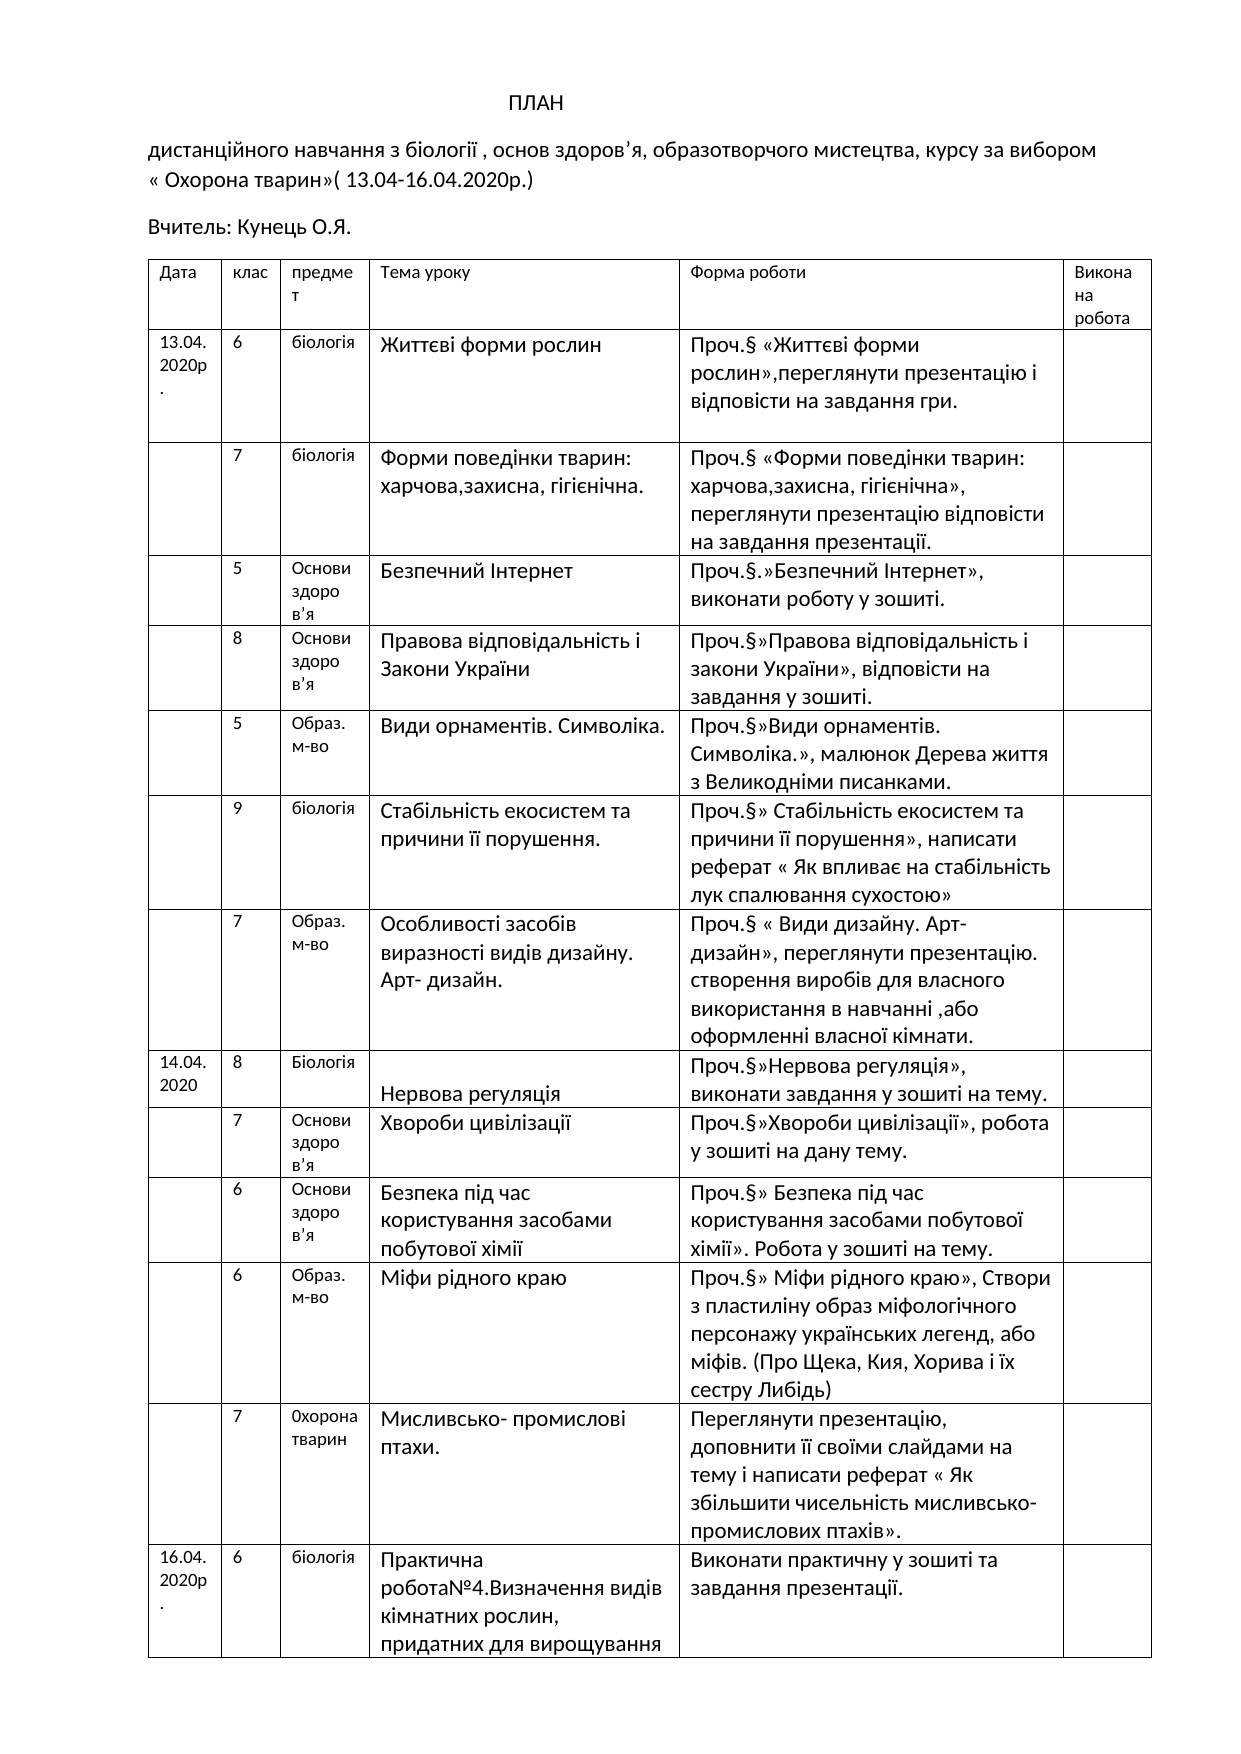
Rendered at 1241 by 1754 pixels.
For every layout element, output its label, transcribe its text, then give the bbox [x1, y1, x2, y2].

table_cell 8 [222, 1051, 280, 1107]
table_cell [1064, 1108, 1151, 1177]
table_cell 7 [222, 443, 280, 555]
table_cell 7 [222, 1108, 280, 1177]
table_cell [1064, 910, 1151, 1050]
table_cell 0хорона тварин [281, 1404, 369, 1544]
table_cell [149, 1108, 221, 1177]
table_cell Мисливсько- промислові птахи. [370, 1404, 679, 1544]
table_cell 5 [222, 556, 280, 625]
table_cell Проч.§»Правова відповідальність і закони України», відповісти на завдання у зошиті. [680, 626, 1063, 710]
table_cell 6 [222, 1178, 280, 1262]
table_cell 6 [222, 1263, 280, 1403]
table_cell Образ.м-во [281, 1263, 369, 1403]
table_cell [149, 626, 221, 710]
table_cell 13.04.2020р. [149, 330, 221, 442]
text ПЛАН [148, 88, 1152, 117]
table_cell Безпека під час користування засобами побутової хімії [370, 1178, 679, 1262]
table_cell Проч.§» Міфи рідного краю», Створи з пластиліну образ міфологічного персонажу українських легенд, або міфів. (Про Щека, Кия, Хорива і їх сестру Либідь) [680, 1263, 1063, 1403]
table_cell [149, 1178, 221, 1262]
table_cell Особливості засобів виразності видів дизайну. Арт- дизайн. [370, 910, 679, 1050]
table_cell [1064, 1404, 1151, 1544]
table_cell [1064, 1051, 1151, 1107]
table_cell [680, 1545, 1063, 1657]
table_cell Проч.§» Стабільність екосистем та причини її порушення», написати реферат « Як впливає на стабільність лук спалювання сухостою» [680, 796, 1063, 908]
table_cell [1064, 330, 1151, 442]
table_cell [370, 1545, 679, 1657]
table_cell Форми поведінки тварин: харчова,захисна, гігієнічна. [370, 443, 679, 555]
table_cell Проч.§»Нервова регуляція», виконати завдання у зошиті на тему. [680, 1051, 1063, 1107]
table_cell Образ.м-во [281, 711, 369, 795]
text Вчитель: Кунець О.Я. [148, 212, 1152, 241]
table_cell Переглянути презентацію, доповнити її своїми слайдами на тему і написати реферат « Як збільшити чисельність мисливсько-промислових птахів». [680, 1404, 1063, 1544]
table_cell біологія [281, 330, 369, 442]
table_cell біологія [281, 443, 369, 555]
table_cell [1064, 711, 1151, 795]
table_cell 6 [222, 330, 280, 442]
table_cell 9 [222, 796, 280, 908]
table_header Тема уроку [370, 260, 679, 329]
table_cell Нервова регуляція [370, 1051, 679, 1107]
table_cell Проч.§»Види орнаментів. Символіка.», малюнок Дерева життя з Великодніми писанками. [680, 711, 1063, 795]
table_cell 5 [222, 711, 280, 795]
table_cell [1064, 626, 1151, 710]
table_cell Стабільність екосистем та причини її порушення. [370, 796, 679, 908]
table_cell Життєві форми рослин [370, 330, 679, 442]
table_cell Основи здоров’я [281, 626, 369, 710]
table_cell 6 [222, 1545, 280, 1657]
table_cell Безпечний Інтернет [370, 556, 679, 625]
table_cell 14.04.2020 [149, 1051, 221, 1107]
table_cell Хвороби цивілізації [370, 1108, 679, 1177]
table_header Дата [149, 260, 221, 329]
table_cell [149, 556, 221, 625]
table_cell [149, 443, 221, 555]
table_cell Проч.§.»Безпечний Інтернет», виконати роботу у зошиті. [680, 556, 1063, 625]
table_cell 8 [222, 626, 280, 710]
table_cell Міфи рідного краю [370, 1263, 679, 1403]
table_cell Проч.§» Безпека під час користування засобами побутової хімії». Робота у зошиті на тему. [680, 1178, 1063, 1262]
table_cell Основи здоров’я [281, 1108, 369, 1177]
table_cell Основи здоров’я [281, 556, 369, 625]
table_header предмет [281, 260, 369, 329]
table_cell [1064, 1545, 1151, 1657]
table_cell [149, 711, 221, 795]
table_cell Проч.§»Хвороби цивілізації», робота у зошиті на дану тему. [680, 1108, 1063, 1177]
table_cell [149, 1404, 221, 1544]
table_cell Проч.§ «Життєві форми рослин»,переглянути презентацію і відповісти на завдання гри. [680, 330, 1063, 442]
table_cell Основи здоров’я [281, 1178, 369, 1262]
table_cell Правова відповідальність і Закони України [370, 626, 679, 710]
table_cell [1064, 1263, 1151, 1403]
table_cell [1064, 443, 1151, 555]
table_cell [1064, 556, 1151, 625]
table_cell Біологія [281, 1051, 369, 1107]
table_header Форма роботи [680, 260, 1063, 329]
table_cell 16.04.2020р. [149, 1545, 221, 1657]
table_cell Образ.м-во [281, 910, 369, 1050]
table_header Виконана робота [1064, 260, 1151, 329]
table_cell 7 [222, 1404, 280, 1544]
table_cell [149, 796, 221, 908]
text дистанційного навчання з біології , основ здоров’я, образотворчого мистецтва, курсу за вибором « Охорона тварин»( 13.04-16.04.2020р.) [148, 135, 1152, 194]
table_cell біологія [281, 1545, 369, 1657]
table_cell Проч.§ «Форми поведінки тварин: харчова,захисна, гігієнічна», переглянути презентацію відповісти на завдання презентації. [680, 443, 1063, 555]
table_cell [149, 910, 221, 1050]
table_cell біологія [281, 796, 369, 908]
table_cell Проч.§ « Види дизайну. Арт- дизайн», переглянути презентацію. створення виробів для власного використання в навчанні ,або оформленні власної кімнати. [680, 910, 1063, 1050]
table_cell Види орнаментів. Символіка. [370, 711, 679, 795]
table_header клас [222, 260, 280, 329]
table_cell [1064, 1178, 1151, 1262]
table_cell [1064, 796, 1151, 908]
table_cell 7 [222, 910, 280, 1050]
table_cell [149, 1263, 221, 1403]
